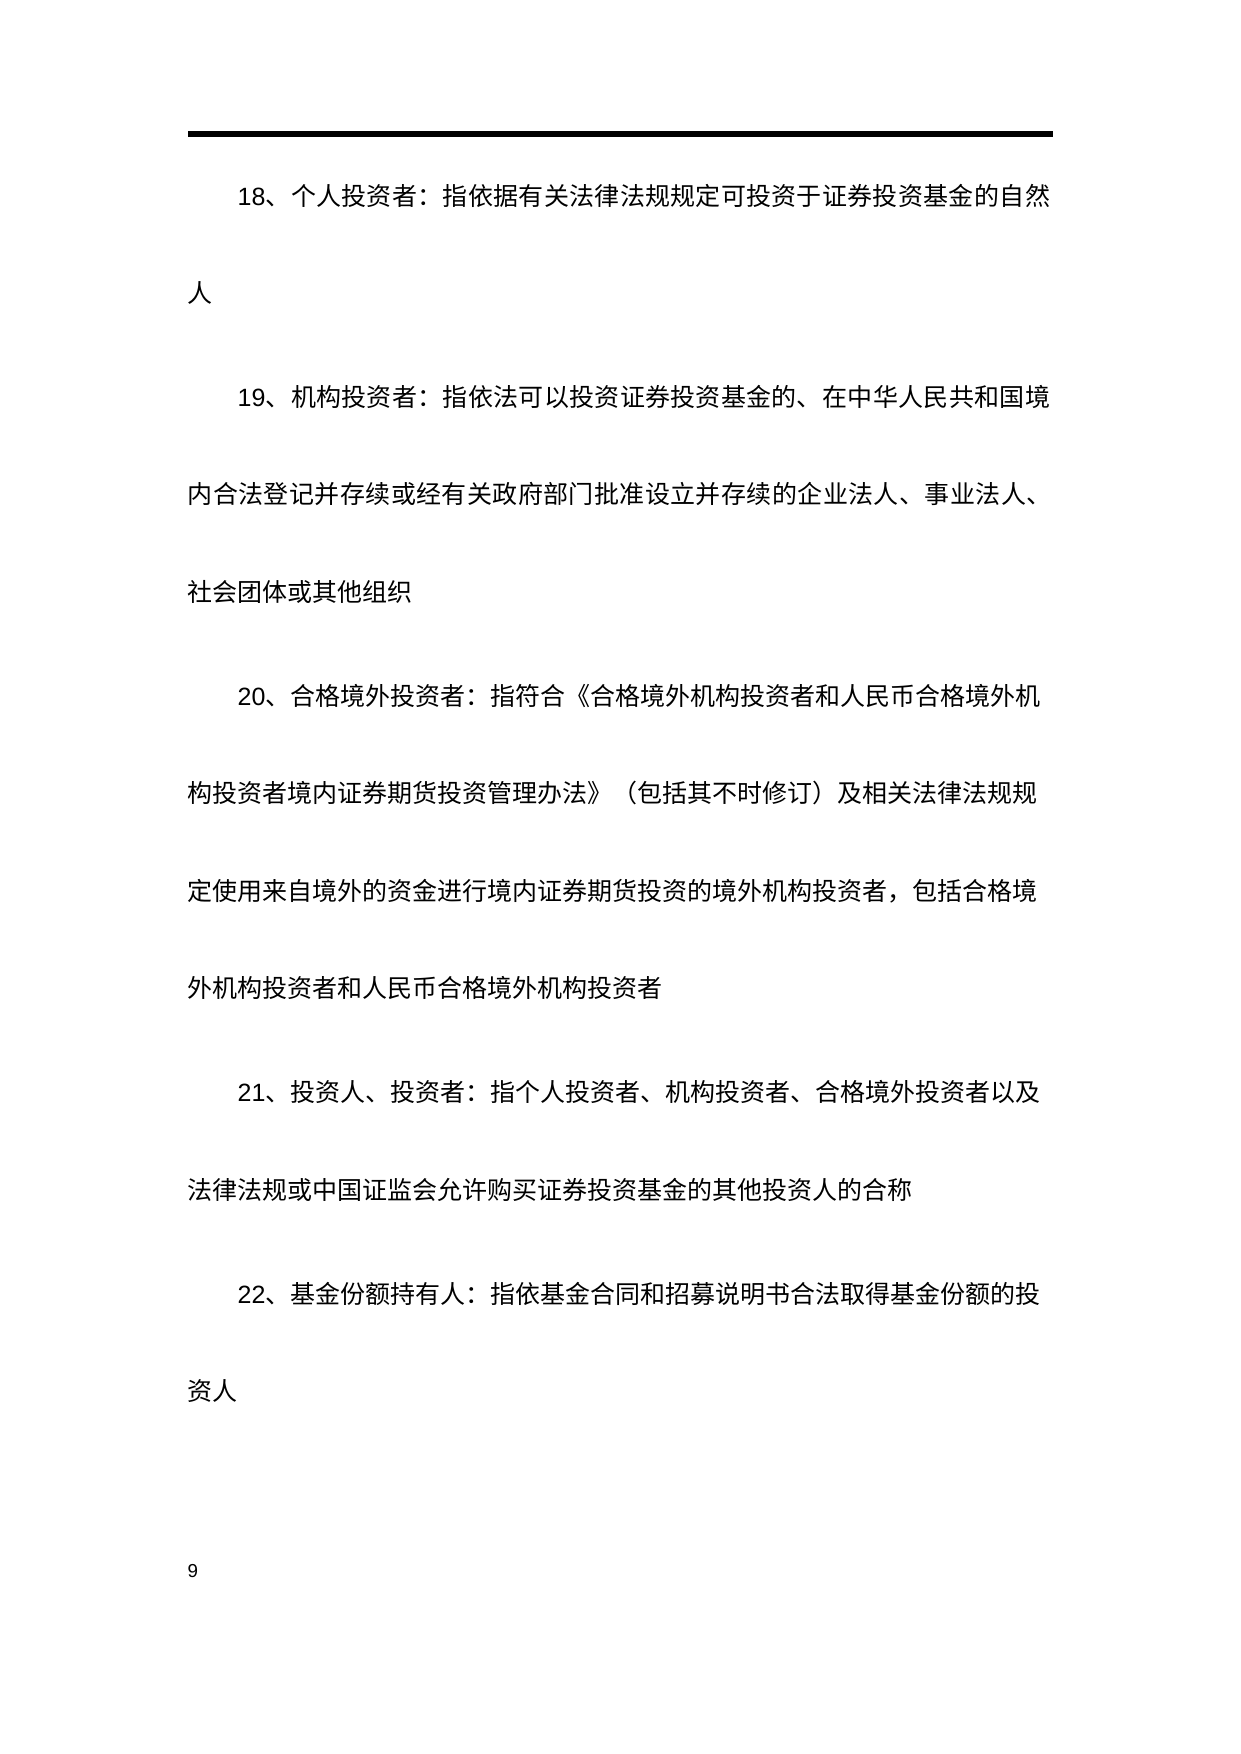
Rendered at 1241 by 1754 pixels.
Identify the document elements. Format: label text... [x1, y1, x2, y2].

text 22、基金份额持有人：指依基金合同和招募说明书合法取得基金份额的投资人 [187, 1260, 1053, 1422]
text 18、个人投资者：指依据有关法律法规规定可投资于证券投资基金的自然人 [187, 162, 1053, 324]
text 20、合格境外投资者：指符合《合格境外机构投资者和人民币合格境外机构投资者境内证券期货投资管理办法》（包括其不时修订）及相关法律法规规定使用来自境外的资金进行境内证券期货投资的境外机构投资者，包括合格境外机构投资者和人民币合格境外机构投资者 [187, 662, 1053, 1019]
text 19、机构投资者：指依法可以投资证券投资基金的、在中华人民共和国境内合法登记并存续或经有关政府部门批准设立并存续的企业法人、事业法人、社会团体或其他组织 [187, 363, 1053, 623]
text 21、投资人、投资者：指个人投资者、机构投资者、合格境外投资者以及法律法规或中国证监会允许购买证券投资基金的其他投资人的合称 [187, 1058, 1053, 1221]
